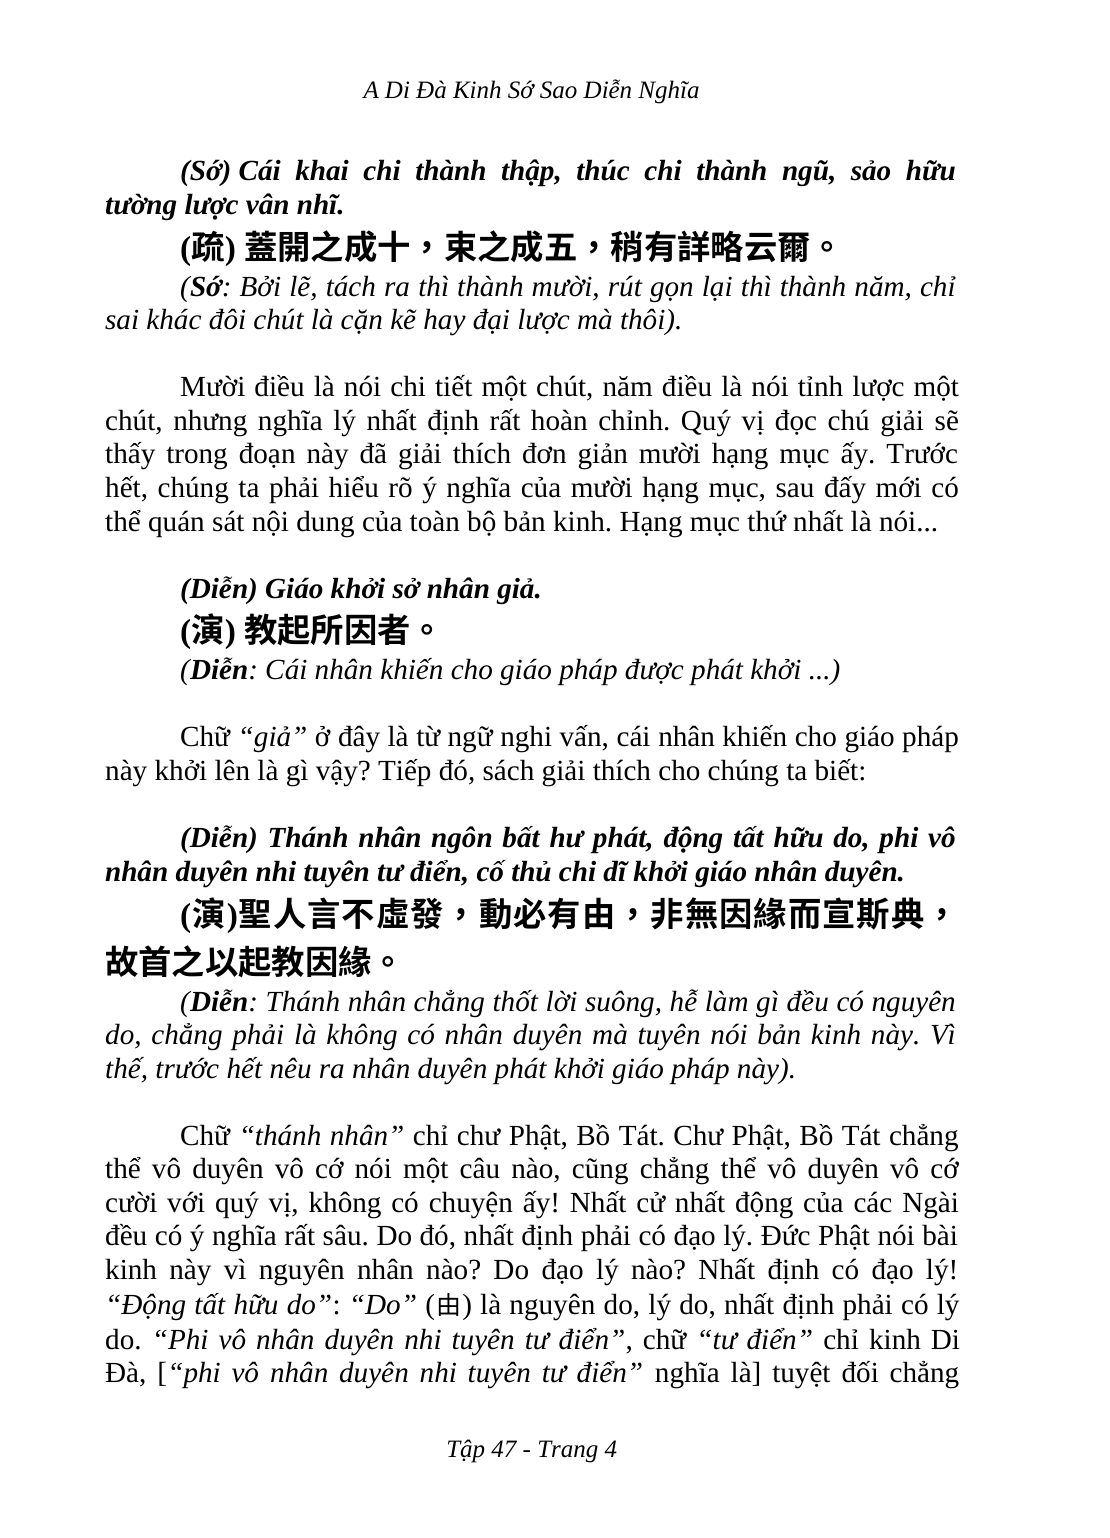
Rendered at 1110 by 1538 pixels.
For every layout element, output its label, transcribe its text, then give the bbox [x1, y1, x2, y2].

text Mười điều là nói chi tiết một chút, năm điều là nói tỉnh lược một chút, nhưng nghĩa lý nhất định rất hoàn chỉnh. Quý vị đọc chú giải sẽ thấy trong đoạn này đã giải thích đơn giản mười hạng mục ấy. Trước hết, chúng ta phải hiểu rõ ý nghĩa của mười hạng mục, sau đấy mới có thể quán sát nội dung của toàn bộ bản kinh. Hạng mục thứ nhất là nói... [105, 369, 960, 537]
text (Sớ: Bởi lẽ, tách ra thì thành mười, rút gọn lại thì thành năm, chỉ sai khác đôi chút là cặn kẽ hay đại lược mà thôi). [105, 269, 960, 336]
text (Diễn) Thánh nhân ngôn bất hư phát, động tất hữu do, phi vô nhân duyên nhi tuyên tư điển, cố thủ chi dĩ khởi giáo nhân duyên. [105, 820, 960, 887]
text (Diễn: Thánh nhân chẳng thốt lời suông, hễ làm gì đều có nguyên do, chẳng phải là không có nhân duyên mà tuyên nói bản kinh này. Vì thế, trước hết nêu ra nhân duyên phát khởi giáo pháp này). [105, 984, 960, 1084]
text (Diễn) Giáo khởi sở nhân giả. [105, 571, 960, 604]
text (Diễn: Cái nhân khiến cho giáo pháp được phát khởi ...) [105, 652, 960, 686]
text tường lược vân nhĩ. [105, 187, 960, 221]
text (Sớ) Cái khai chi thành thập, thúc chi thành ngũ, sảo hữu [105, 153, 960, 187]
text (演) 教起所因者。 [105, 604, 960, 652]
text (演)聖人言不虛發，動必有由，非無因緣而宣斯典，故首之以起教因緣。 [105, 887, 960, 984]
text (疏) 蓋開之成十，束之成五，稍有詳略云爾。 [105, 221, 960, 269]
text Chữ “giả” ở đây là từ ngữ nghi vấn, cái nhân khiến cho giáo pháp này khởi lên là gì vậy? Tiếp đó, sách giải thích cho chúng ta biết: [105, 719, 960, 787]
